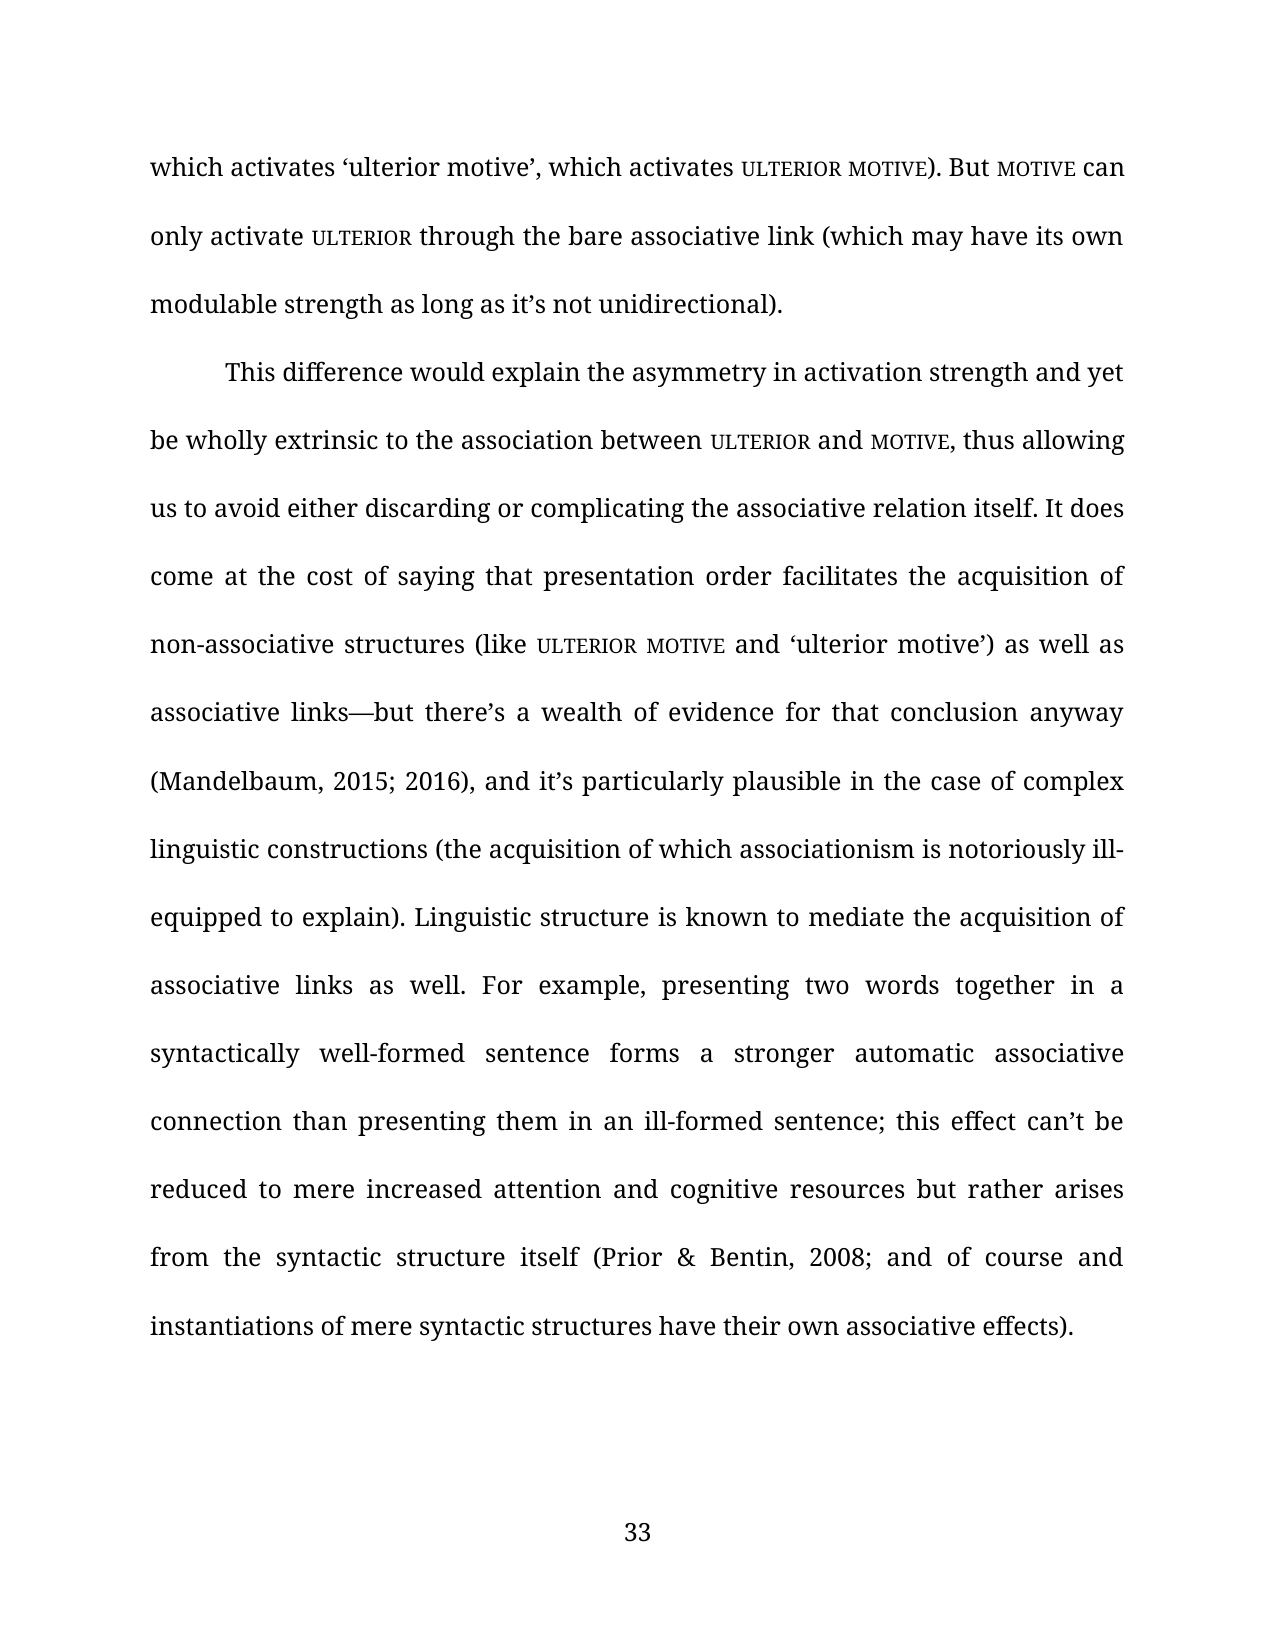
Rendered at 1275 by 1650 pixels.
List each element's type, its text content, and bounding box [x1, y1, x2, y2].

text This difference would explain the asymmetry in activation strength and yet be wholly extrinsic to the association between ulterior and motive, thus allowing us to avoid either discarding or complicating the associative relation itself. It does come at the cost of saying that presentation order facilitates the acquisition of non-associative structures (like ulterior motive and ‘ulterior motive’) as well as associative links—but there’s a wealth of evidence for that conclusion anyway (Mandelbaum, 2015; 2016), and it’s particularly plausible in the case of complex linguistic constructions (the acquisition of which associationism is notoriously ill-equipped to explain). Linguistic structure is known to mediate the acquisition of associative links as well. For example, presenting two words together in a syntactically well-formed sentence forms a stronger automatic associative connection than presenting them in an ill-formed sentence; this effect can’t be reduced to mere increased attention and cognitive resources but rather arises from the syntactic structure itself (Prior & Bentin, 2008; and of course and instantiations of mere syntactic structures have their own associative effects). [150, 354, 1125, 1342]
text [150, 150, 1125, 320]
